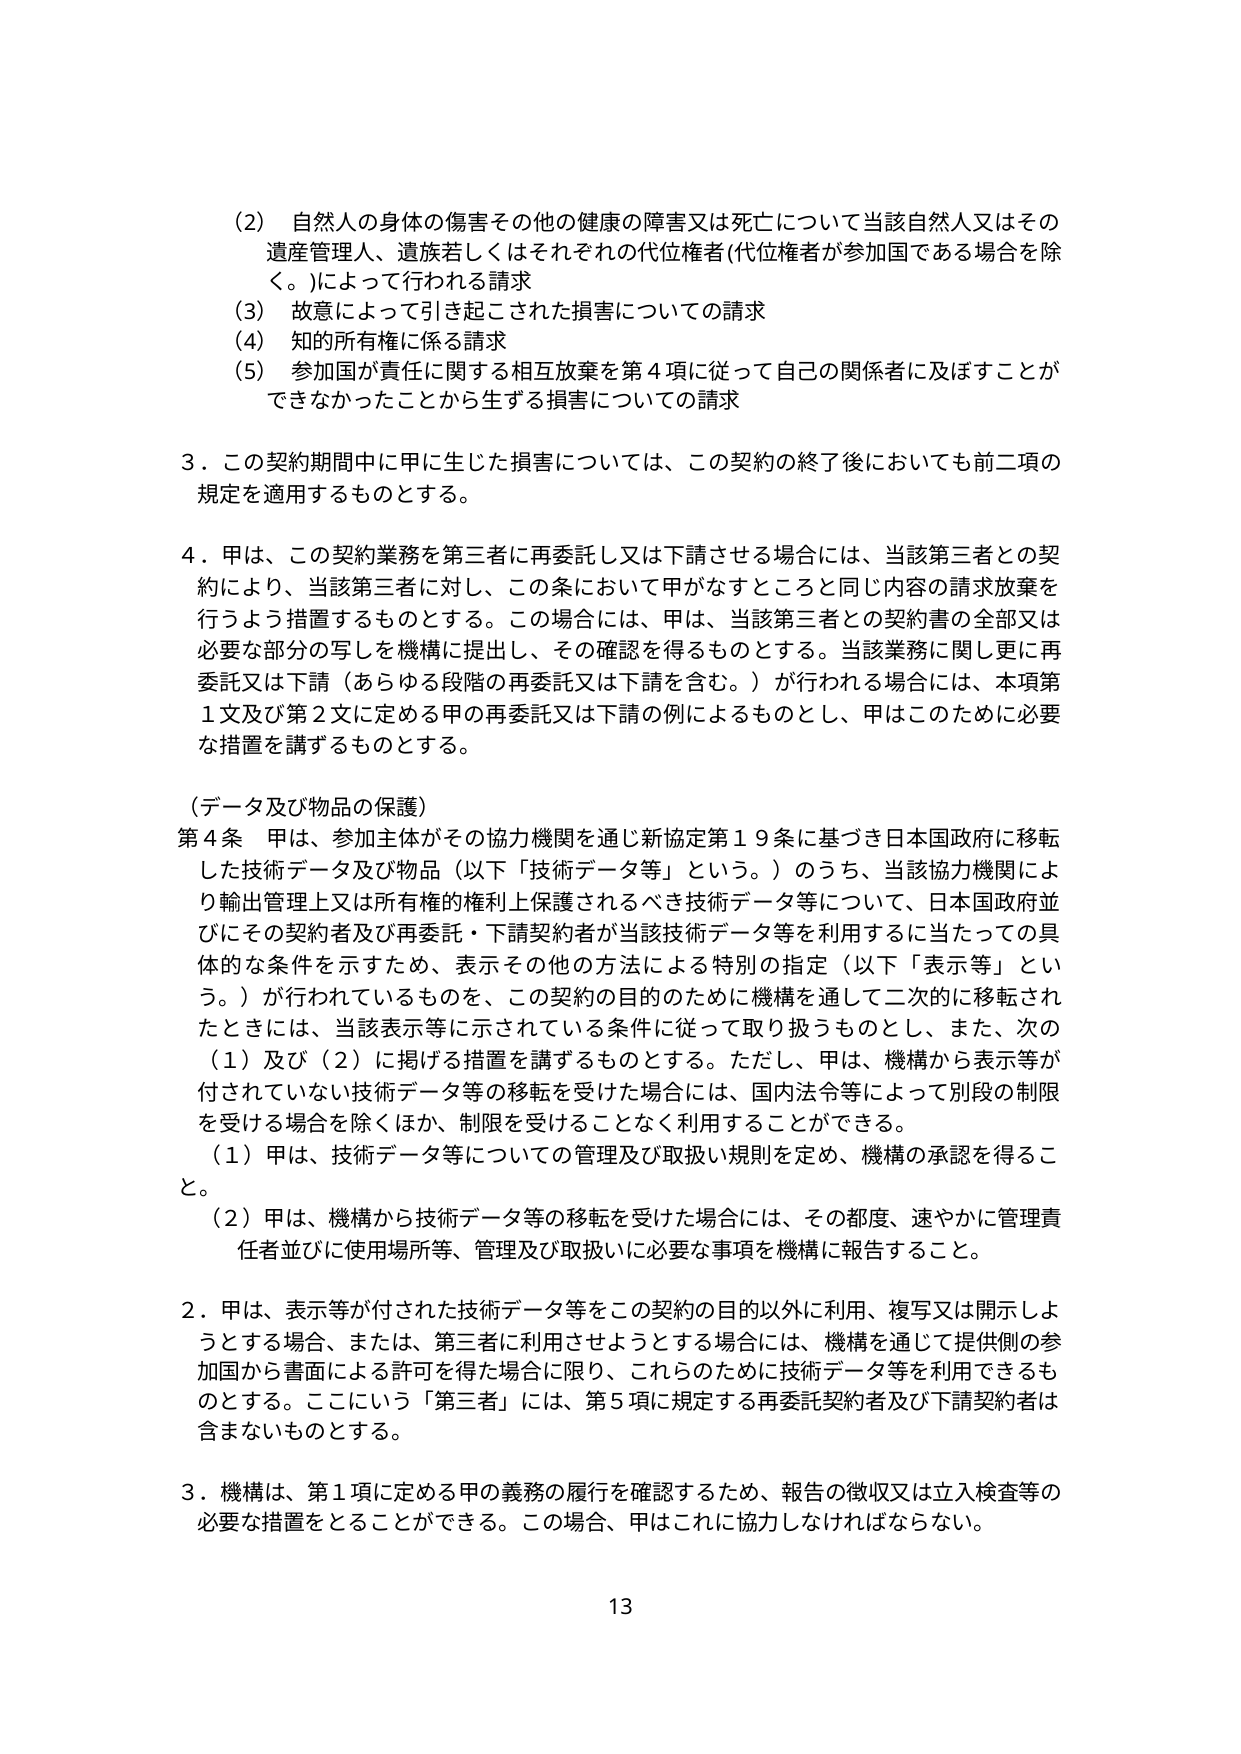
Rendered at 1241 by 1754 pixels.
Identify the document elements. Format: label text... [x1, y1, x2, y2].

list 自然人の身体の傷害その他の健康の障害又は死亡について当該自然人又はその遺産管理人、遺族若しくはそれぞれの代位権者(代位権者が参加国である場合を除く。)によって行われる請求 [222, 207, 1063, 296]
text （２）甲は、機構から技術データ等の移転を受けた場合には、その都度、速やかに管理責任者並びに使用場所等、管理及び取扱いに必要な事項を機構に報告すること。 [199, 1201, 1063, 1265]
text （データ及び物品の保護） [177, 790, 1063, 821]
text 第４条 甲は、参加主体がその協力機関を通じ新協定第１９条に基づき日本国政府に移転した技術データ及び物品（以下「技術データ等」という。）のうち、当該協力機関により輸出管理上又は所有権的権利上保護されるべき技術データ等について、日本国政府並びにその契約者及び再委託・下請契約者が当該技術データ等を利用するに当たっての具体的な条件を示すため、表示その他の方法による特別の指定（以下「表示等」という。）が行われているものを、この契約の目的のために機構を通して二次的に移転されたときには、当該表示等に示されている条件に従って取り扱うものとし、また、次の（１）及び（２）に掲げる措置を講ずるものとする。ただし、甲は、機構から表示等が付されていない技術データ等の移転を受けた場合には、国内法令等によって別段の制限を受ける場合を除くほか、制限を受けることなく利用することができる。 [177, 821, 1063, 1138]
list 故意によって引き起こされた損害についての請求 [222, 296, 1063, 326]
list 知的所有権に係る請求 [222, 326, 1063, 356]
text ３．この契約期間中に甲に生じた損害については、この契約の終了後においても前二項の規定を適用するものとする。 [177, 445, 1063, 508]
text ４．甲は、この契約業務を第三者に再委託し又は下請させる場合には、当該第三者との契約により、当該第三者に対し、この条において甲がなすところと同じ内容の請求放棄を行うよう措置するものとする。この場合には、甲は、当該第三者との契約書の全部又は必要な部分の写しを機構に提出し、その確認を得るものとする。当該業務に関し更に再委託又は下請（あらゆる段階の再委託又は下請を含む。）が行われる場合には、本項第１文及び第２文に定める甲の再委託又は下請の例によるものとし、甲はこのために必要な措置を講ずるものとする。 [177, 538, 1063, 760]
text （１）甲は、技術データ等についての管理及び取扱い規則を定め、機構の承認を得ること。 [177, 1138, 1063, 1201]
text ２．甲は、表示等が付された技術データ等をこの契約の目的以外に利用、複写又は開示しようとする場合、または、第三者に利用させようとする場合には、機構を通じて提供側の参加国から書面による許可を得た場合に限り、これらのために技術データ等を利用できるものとする。ここにいう「第三者」には、第５項に規定する再委託契約者及び下請契約者は含まないものとする。 [177, 1295, 1063, 1446]
text ３．機構は、第１項に定める甲の義務の履行を確認するため、報告の徴収又は立入検査等の必要な措置をとることができる。この場合、甲はこれに協力しなければならない。 [177, 1475, 1063, 1537]
list 参加国が責任に関する相互放棄を第４項に従って自己の関係者に及ぼすことができなかったことから生ずる損害についての請求 [222, 356, 1063, 415]
